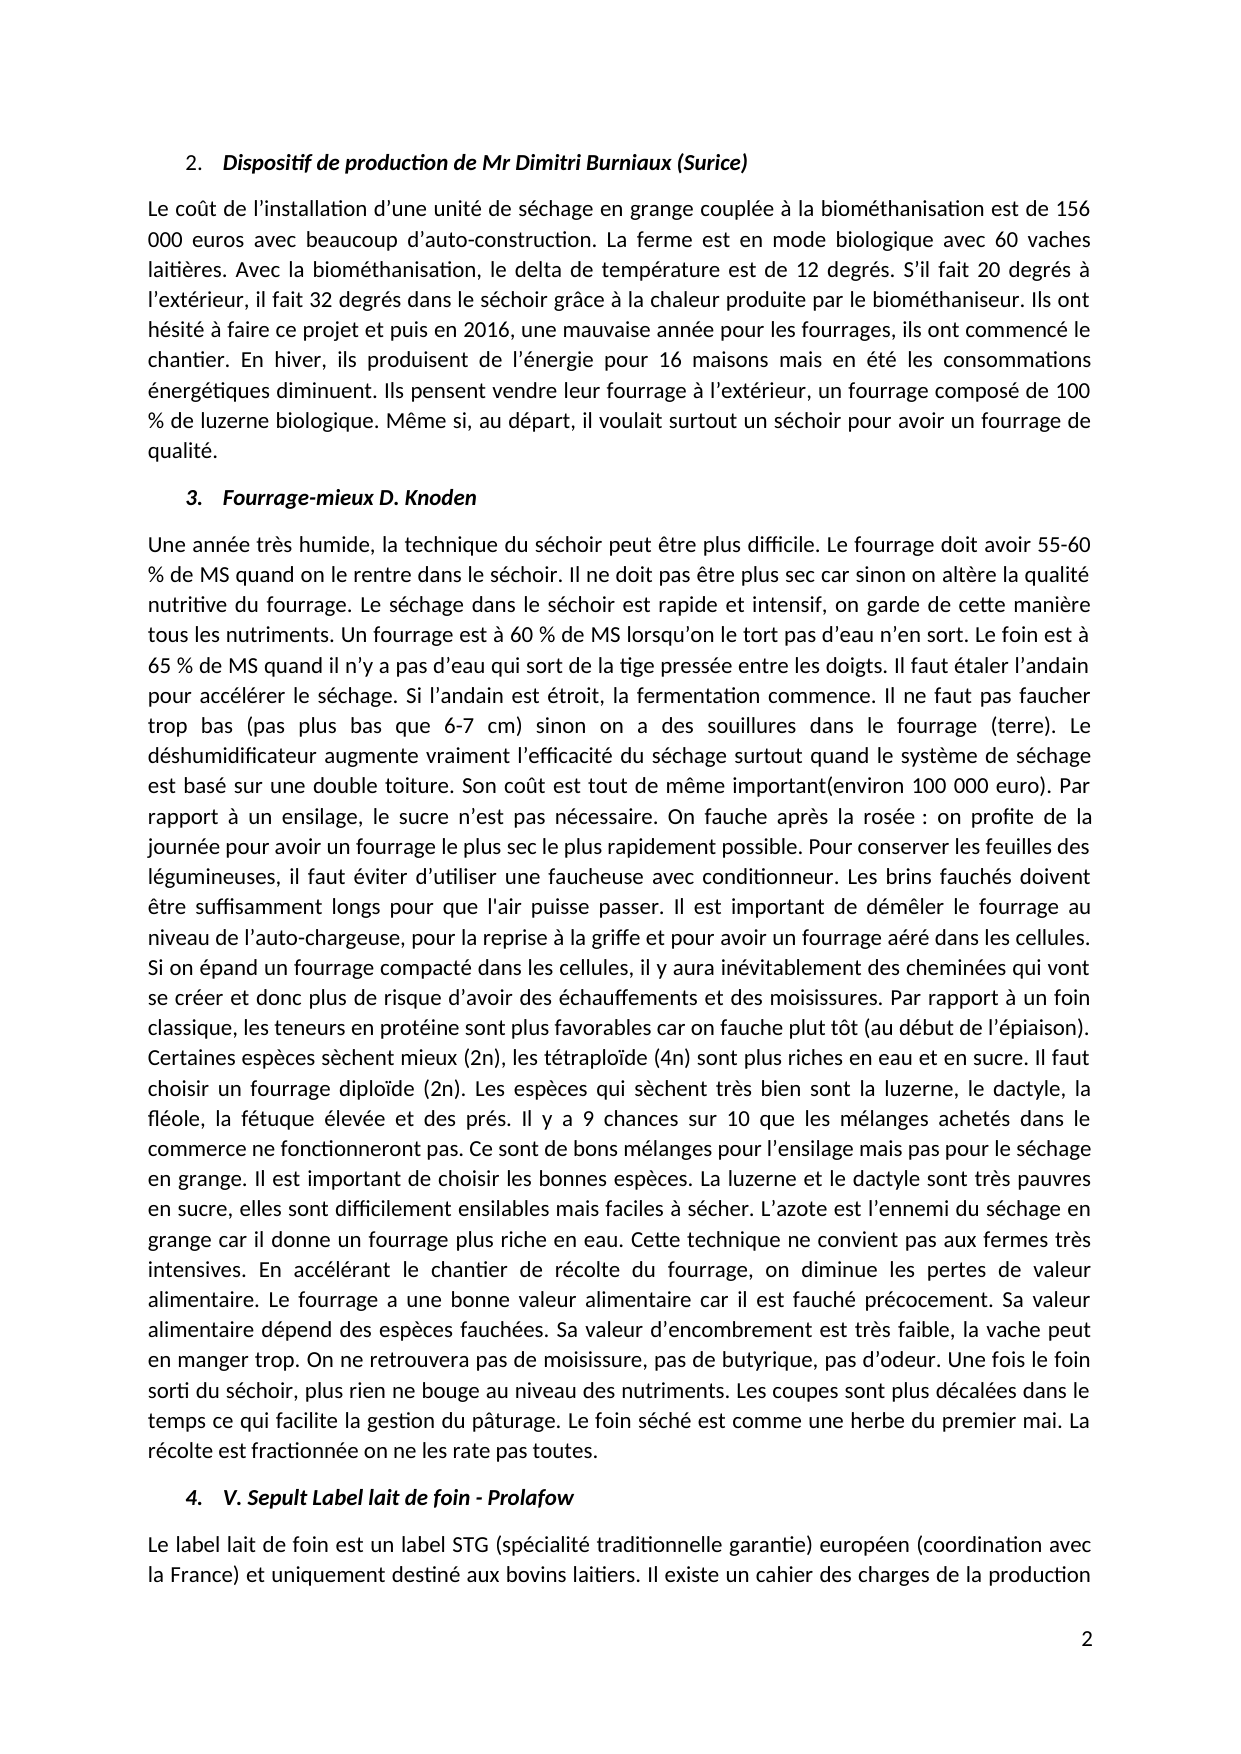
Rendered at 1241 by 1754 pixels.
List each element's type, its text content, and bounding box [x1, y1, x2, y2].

text Une année très humide, la technique du séchoir peut être plus difficile. Le fourrage doit avoir 55-60 % de MS quand on le rentre dans le séchoir. Il ne doit pas être plus sec car sinon on altère la qualité nutritive du fourrage. Le séchage dans le séchoir est rapide et intensif, on garde de cette manière tous les nutriments. Un fourrage est à 60 % de MS lorsqu’on le tort pas d’eau n’en sort. Le foin est à 65 % de MS quand il n’y a pas d’eau qui sort de la tige pressée entre les doigts. Il faut étaler l’andain pour accélérer le séchage. Si l’andain est étroit, la fermentation commence. Il ne faut pas faucher trop bas (pas plus bas que 6-7 cm) sinon on a des souillures dans le fourrage (terre). Le déshumidificateur augmente vraiment l’efficacité du séchage surtout quand le système de séchage est basé sur une double toiture. Son coût est tout de même important(environ 100 000 euro). Par rapport à un ensilage, le sucre n’est pas nécessaire. On fauche après la rosée : on profite de la journée pour avoir un fourrage le plus sec le plus rapidement possible. Pour conserver les feuilles des légumineuses, il faut éviter d’utiliser une faucheuse avec conditionneur. Les brins fauchés doivent être suffisamment longs pour que l'air puisse passer. Il est important de démêler le fourrage au niveau de l’auto-chargeuse, pour la reprise à la griffe et pour avoir un fourrage aéré dans les cellules. Si on épand un fourrage compacté dans les cellules, il y aura inévitablement des cheminées qui vont se créer et donc plus de risque d’avoir des échauffements et des moisissures. Par rapport à un foin classique, les teneurs en protéine sont plus favorables car on fauche plut tôt (au début de l’épiaison). Certaines espèces sèchent mieux (2n), les tétraploïde (4n) sont plus riches en eau et en sucre. Il faut choisir un fourrage diploïde (2n). Les espèces qui sèchent très bien sont la luzerne, le dactyle, la fléole, la fétuque élevée et des prés. Il y a 9 chances sur 10 que les mélanges achetés dans le commerce ne fonctionneront pas. Ce sont de bons mélanges pour l’ensilage mais pas pour le séchage en grange. Il est important de choisir les bonnes espèces. La luzerne et le dactyle sont très pauvres en sucre, elles sont difficilement ensilables mais faciles à sécher. L’azote est l’ennemi du séchage en grange car il donne un fourrage plus riche en eau. Cette technique ne convient pas aux fermes très intensives. En accélérant le chantier de récolte du fourrage, on diminue les pertes de valeur alimentaire. Le fourrage a une bonne valeur alimentaire car il est fauché précocement. Sa valeur alimentaire dépend des espèces fauchées. Sa valeur d’encombrement est très faible, la vache peut en manger trop. On ne retrouvera pas de moisissure, pas de butyrique, pas d’odeur. Une fois le foin sorti du séchoir, plus rien ne bouge au niveau des nutriments. Les coupes sont plus décalées dans le temps ce qui facilite la gestion du pâturage. Le foin séché est comme une herbe du premier mai. La récolte est fractionnée on ne les rate pas toutes. [148, 530, 1093, 1464]
list Fourrage-mieux D. Knoden [185, 483, 1093, 511]
text Le coût de l’installation d’une unité de séchage en grange couplée à la biométhanisation est de 156 000 euros avec beaucoup d’auto-construction. La ferme est en mode biologique avec 60 vaches laitières. Avec la biométhanisation, le delta de température est de 12 degrés. S’il fait 20 degrés à l’extérieur, il fait 32 degrés dans le séchoir grâce à la chaleur produite par le biométhaniseur. Ils ont hésité à faire ce projet et puis en 2016, une mauvaise année pour les fourrages, ils ont commencé le chantier. En hiver, ils produisent de l’énergie pour 16 maisons mais en été les consommations énergétiques diminuent. Ils pensent vendre leur fourrage à l’extérieur, un fourrage composé de 100 % de luzerne biologique. Même si, au départ, il voulait surtout un séchoir pour avoir un fourrage de qualité. [148, 194, 1093, 464]
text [148, 1530, 1093, 1588]
list Dispositif de production de Mr Dimitri Burniaux (Surice) [185, 148, 1093, 176]
list V. Sepult Label lait de foin - Prolafow [185, 1483, 1093, 1511]
